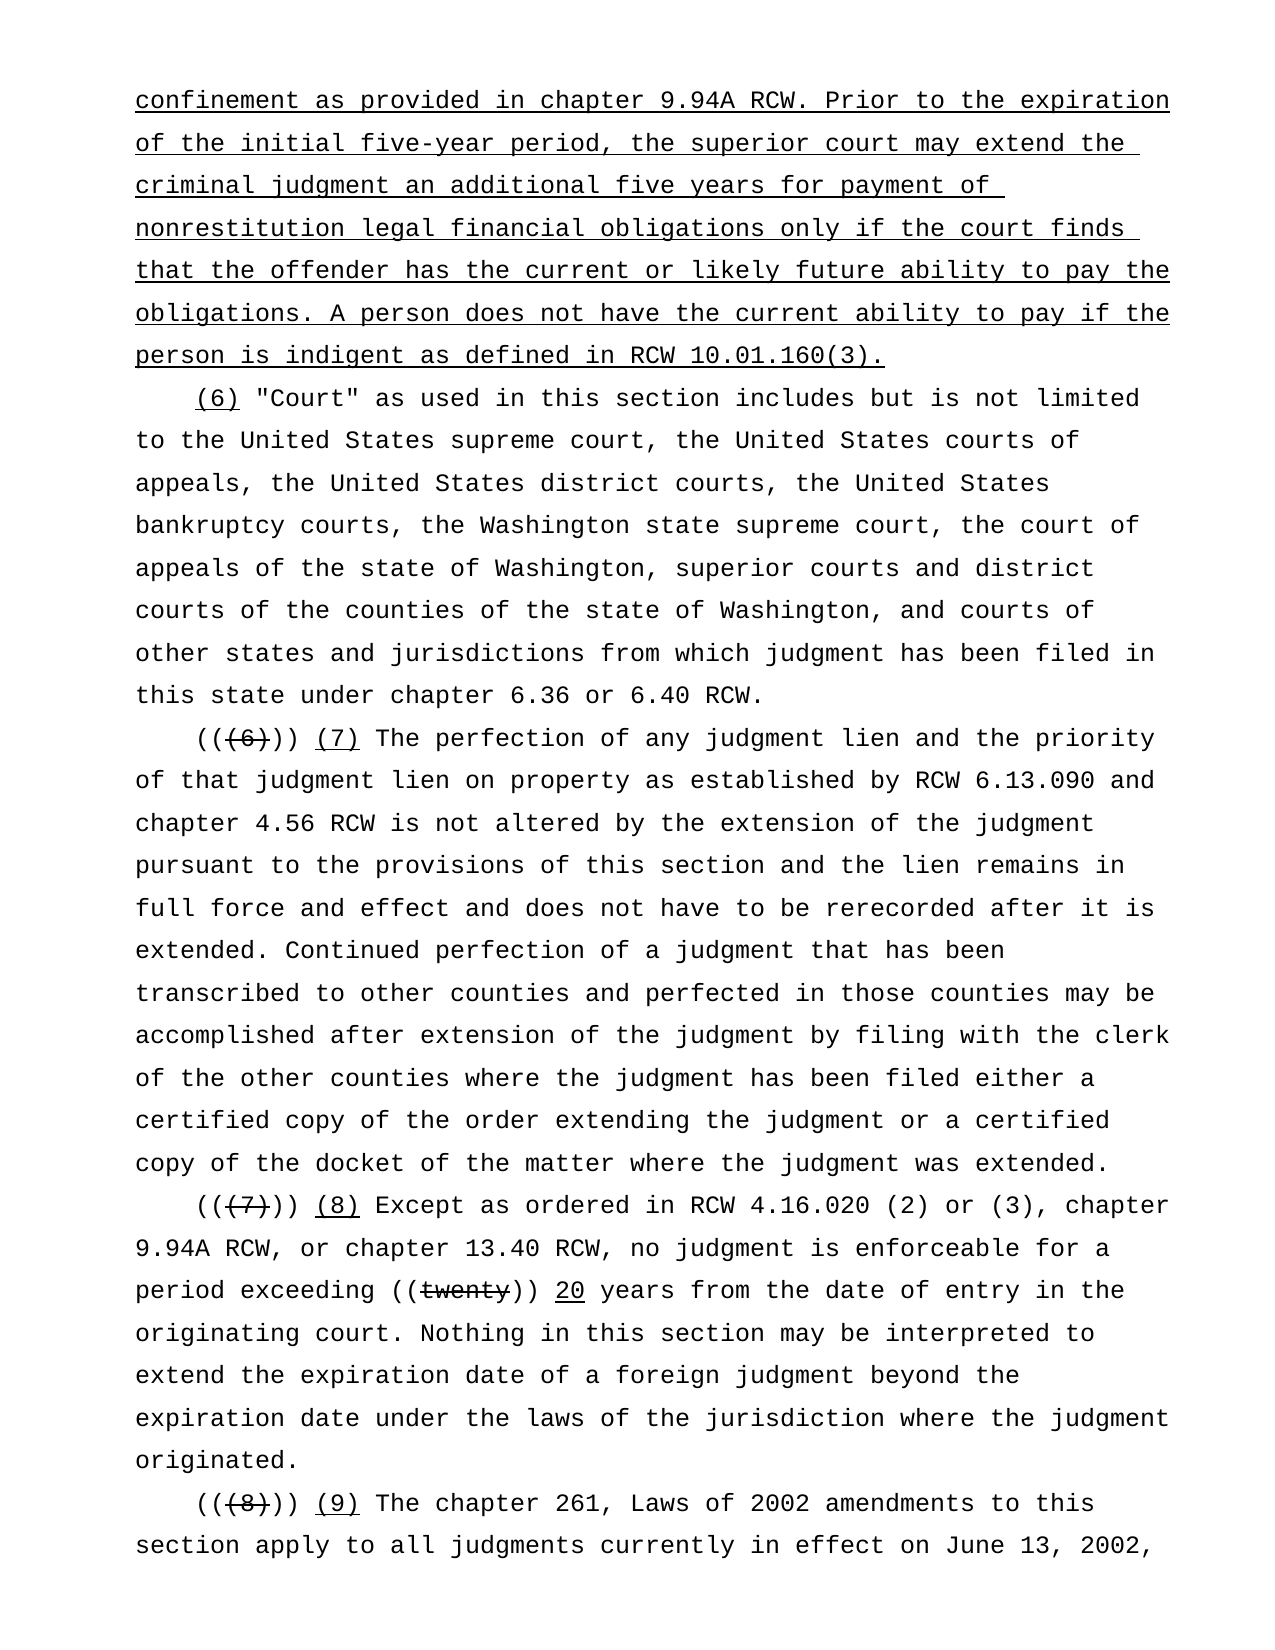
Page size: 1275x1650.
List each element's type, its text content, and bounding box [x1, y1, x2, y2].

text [135, 113, 1170, 281]
text (((7))) (8) Except as ordered in RCW 4.16.020 (2) or (3), chapter 9.94A RCW, or chapter 13.40 RCW, no judgment is enforceable for a period exceeding ((twenty)) 20 years from the date of entry in the originating court. Nothing in this section may be interpreted to extend the expiration date of a foreign judgment beyond the expiration date under the laws of the jurisdiction where the judgment originated. [135, 1180, 1170, 1477]
text (6) "Court" as used in this section includes but is not limited to the United States supreme court, the United States courts of appeals, the United States district courts, the United States bankruptcy courts, the Washington state supreme court, the court of appeals of the state of Washington, superior courts and district courts of the counties of the state of Washington, and courts of other states and jurisdictions from which judgment has been filed in this state under chapter 6.36 or 6.40 RCW. [135, 372, 1170, 712]
text (((6))) (7) The perfection of any judgment lien and the priority of that judgment lien on property as established by RCW 6.13.090 and chapter 4.56 RCW is not altered by the extension of the judgment pursuant to the provisions of this section and the lien remains in full force and effect and does not have to be rerecorded after it is extended. Continued perfection of a judgment that has been transcribed to other counties and perfected in those counties may be accomplished after extension of the judgment by filing with the clerk of the other counties where the judgment has been filed either a certified copy of the order extending the judgment or a certified copy of the docket of the matter where the judgment was extended. [135, 712, 1170, 1180]
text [135, 1477, 1170, 1562]
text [135, 75, 1170, 111]
